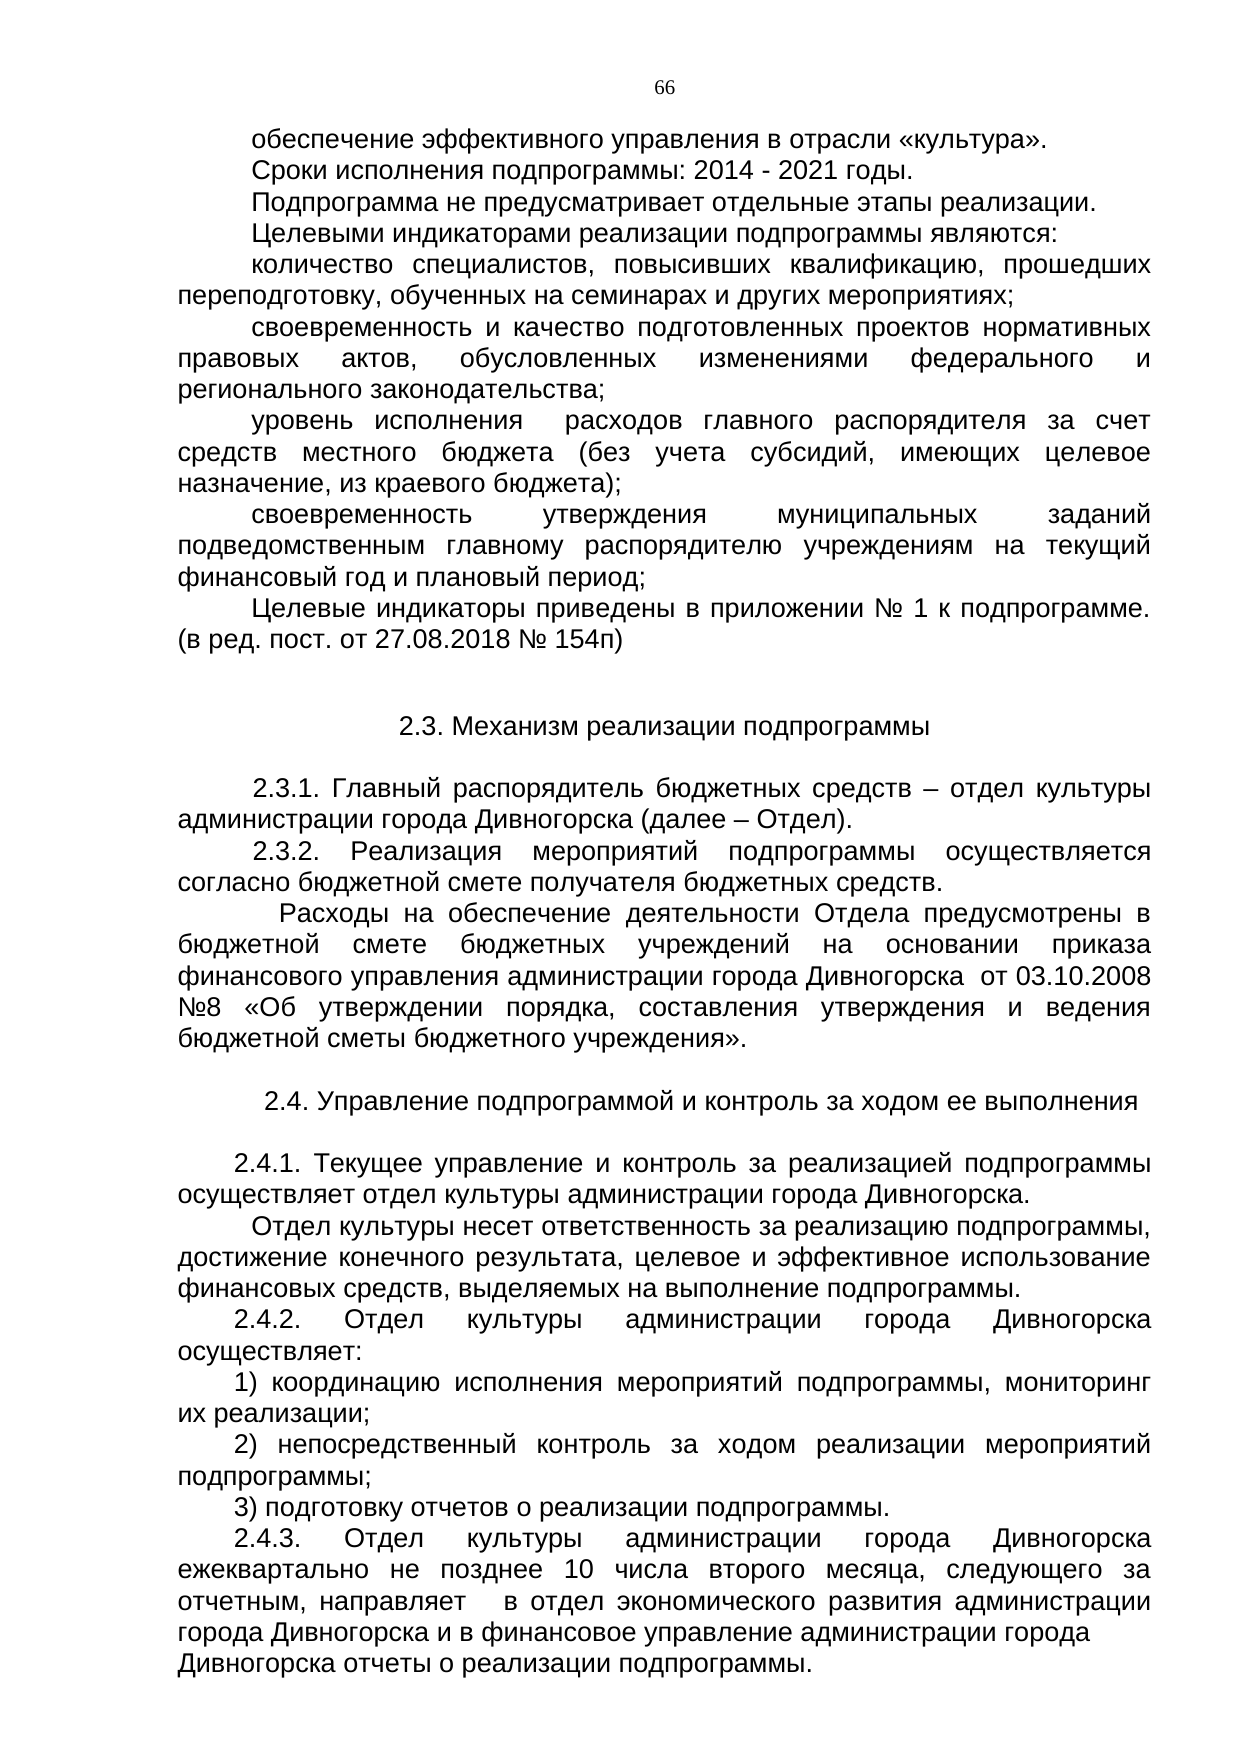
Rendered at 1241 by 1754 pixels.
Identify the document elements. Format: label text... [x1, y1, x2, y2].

text Дивногорска отчеты о реализации подпрограммы. [177, 1647, 1152, 1678]
text своевременность утверждения муниципальных заданий подведомственным главному распорядителю учреждениям на текущий финансовый год и плановый период; [177, 498, 1152, 592]
text Расходы на обеспечение деятельности Отдела предусмотрены в бюджетной смете бюджетных учреждений на основании приказа финансового управления администрации города Дивногорска от 03.10.2008 №8 «Об утверждении порядка, составления утверждения и ведения бюджетной сметы бюджетного учреждения». [177, 897, 1152, 1053]
text 2.4.3. Отдел культуры администрации города Дивногорска ежеквартально не позднее 10 числа второго месяца, следующего за отчетным, направляет в отдел экономического развития администрации города Дивногорска и в финансовое управление администрации города [177, 1522, 1152, 1647]
text обеспечение эффективного управления в отрасли «культура». [177, 123, 1152, 154]
text 2.4. Управление подпрограммой и контроль за ходом ее выполнения [177, 1085, 1152, 1116]
text количество специалистов, повысивших квалификацию, прошедших переподготовку, обученных на семинарах и других мероприятиях; [177, 248, 1152, 311]
text 1) координацию исполнения мероприятий подпрограммы, мониторинг их реализации; [177, 1366, 1152, 1428]
text Целевыми индикаторами реализации подпрограммы являются: [177, 217, 1152, 248]
text Целевые индикаторы приведены в приложении № 1 к подпрограмме. (в ред. пост. от 27.08.2018 № 154п) [177, 592, 1152, 654]
text 2.3.1. Главный распорядитель бюджетных средств – отдел культуры администрации города Дивногорска (далее – Отдел). [177, 772, 1152, 835]
text Сроки исполнения подпрограммы: 2014 - 2021 годы. [177, 154, 1152, 186]
text своевременность и качество подготовленных проектов нормативных правовых актов, обусловленных изменениями федерального и регионального законодательства; [177, 311, 1152, 404]
text 2.4.2. Отдел культуры администрации города Дивногорска осуществляет: [177, 1303, 1152, 1366]
text 2.3.2. Реализация мероприятий подпрограммы осуществляется согласно бюджетной смете получателя бюджетных средств. [177, 835, 1152, 897]
text Подпрограмма не предусматривает отдельные этапы реализации. [177, 186, 1152, 217]
text 2.3. Механизм реализации подпрограммы [177, 710, 1152, 741]
text 3) подготовку отчетов о реализации подпрограммы. [177, 1491, 1152, 1522]
text 2) непосредственный контроль за ходом реализации мероприятий подпрограммы; [177, 1428, 1152, 1491]
text уровень исполнения расходов главного распорядителя за счет средств местного бюджета (без учета субсидий, имеющих целевое назначение, из краевого бюджета); [177, 404, 1152, 498]
text 2.4.1. Текущее управление и контроль за реализацией подпрограммы осуществляет отдел культуры администрации города Дивногорска. [177, 1147, 1152, 1210]
text Отдел культуры несет ответственность за реализацию подпрограммы, достижение конечного результата, целевое и эффективное использование финансовых средств, выделяемых на выполнение подпрограммы. [177, 1210, 1152, 1303]
